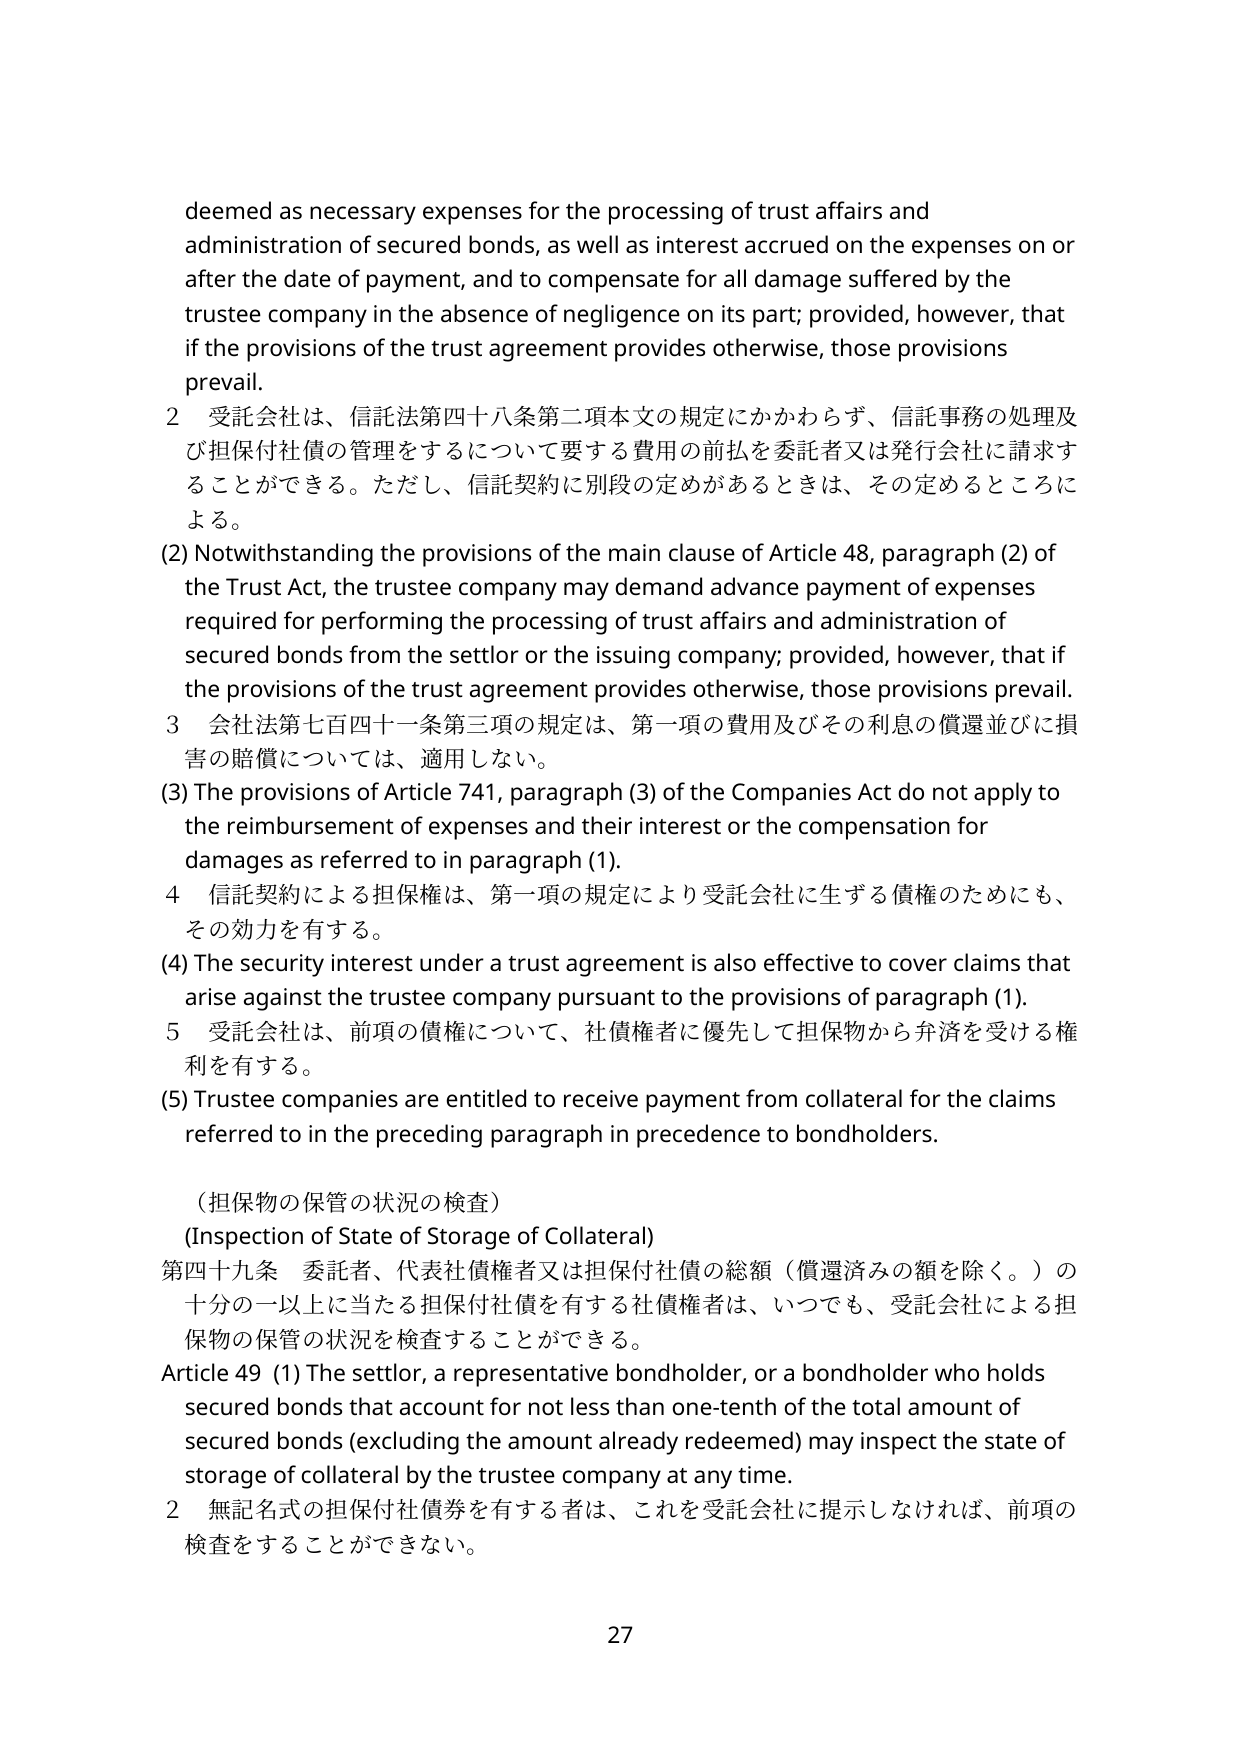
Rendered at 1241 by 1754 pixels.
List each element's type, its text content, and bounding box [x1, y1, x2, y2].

text ４ 信託契約による担保権は、第一項の規定により受託会社に生ずる債権のためにも、その効力を有する。 [161, 877, 1079, 945]
text ２ 無記名式の担保付社債券を有する者は、これを受託会社に提示しなければ、前項の検査をすることができない。 [161, 1492, 1079, 1560]
text (4) The security interest under a trust agreement is also effective to cover claims that arise against the trustee company pursuant to the provisions of paragraph (1). [161, 945, 1079, 1014]
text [161, 194, 1079, 399]
text (3) The provisions of Article 741, paragraph (3) of the Companies Act do not apply to the reimbursement of expenses and their interest or the compensation for damages as referred to in paragraph (1). [161, 774, 1079, 877]
text （担保物の保管の状況の検査） [184, 1184, 1079, 1219]
text (5) Trustee companies are entitled to receive payment from collateral for the claims referred to in the preceding paragraph in precedence to bondholders. [161, 1082, 1079, 1150]
text ３ 会社法第七百四十一条第三項の規定は、第一項の費用及びその利息の償還並びに損害の賠償については、適用しない。 [161, 706, 1079, 774]
text (2) Notwithstanding the provisions of the main clause of Article 48, paragraph (2) of the Trust Act, the trustee company may demand advance payment of expenses required for performing the processing of trust affairs and administration of secured bonds from the settlor or the issuing company; provided, however, that if the provisions of the trust agreement provides otherwise, those provisions prevail. [161, 535, 1079, 706]
text ２ 受託会社は、信託法第四十八条第二項本文の規定にかかわらず、信託事務の処理及び担保付社債の管理をするについて要する費用の前払を委託者又は発行会社に請求することができる。ただし、信託契約に別段の定めがあるときは、その定めるところによる。 [161, 399, 1079, 535]
text ５ 受託会社は、前項の債権について、社債権者に優先して担保物から弁済を受ける権利を有する。 [161, 1014, 1079, 1082]
text Article 49 (1) The settlor, a representative bondholder, or a bondholder who holds secured bonds that account for not less than one-tenth of the total amount of secured bonds (excluding the amount already redeemed) may inspect the state of storage of collateral by the trustee company at any time. [161, 1355, 1079, 1492]
text 第四十九条 委託者、代表社債権者又は担保付社債の総額（償還済みの額を除く。）の十分の一以上に当たる担保付社債を有する社債権者は、いつでも、受託会社による担保物の保管の状況を検査することができる。 [161, 1253, 1079, 1355]
text (Inspection of State of Storage of Collateral) [184, 1219, 1079, 1253]
